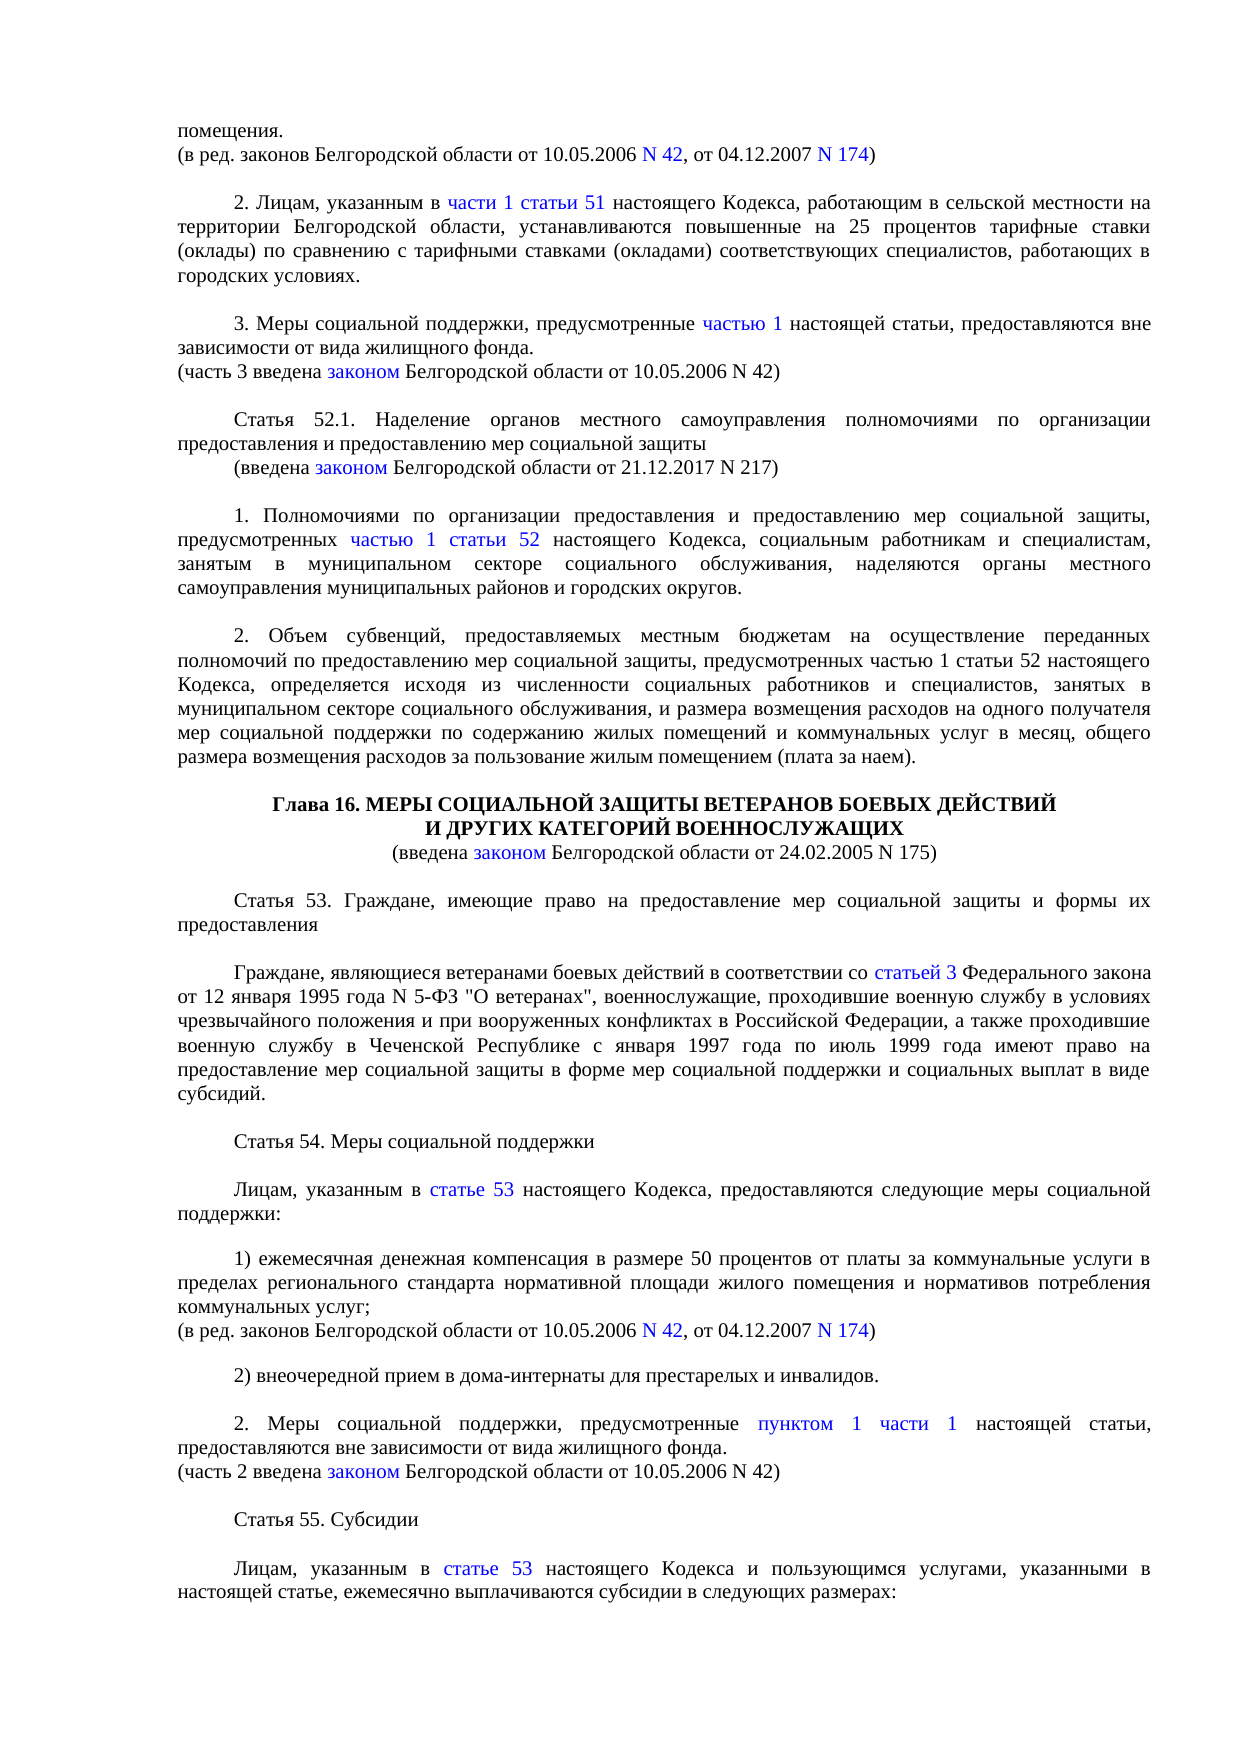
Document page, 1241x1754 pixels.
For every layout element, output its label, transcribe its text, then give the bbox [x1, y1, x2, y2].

text 3. Меры социальной поддержки, предусмотренные частью 1 настоящей статьи, предоставляются вне зависимости от вида жилищного фонда. [177, 311, 1152, 359]
text Лицам, указанным в статье 53 настоящего Кодекса и пользующимся услугами, указанными в настоящей статье, ежемесячно выплачиваются субсидии в следующих размерах: [177, 1555, 1152, 1603]
text 2. Лицам, указанным в части 1 статьи 51 настоящего Кодекса, работающим в сельской местности на территории Белгородской области, устанавливаются повышенные на 25 процентов тарифные ставки (оклады) по сравнению с тарифными ставками (окладами) соответствующих специалистов, работающих в городских условиях. [177, 190, 1152, 287]
text Статья 54. Меры социальной поддержки [177, 1129, 1152, 1153]
title И ДРУГИХ КАТЕГОРИЙ ВОЕННОСЛУЖАЩИХ [177, 816, 1152, 840]
text 1) ежемесячная денежная компенсация в размере 50 процентов от платы за коммунальные услуги в пределах регионального стандарта нормативной площади жилого помещения и нормативов потребления коммунальных услуг; [177, 1246, 1152, 1318]
text 1. Полномочиями по организации предоставления и предоставлению мер социальной защиты, предусмотренных частью 1 статьи 52 настоящего Кодекса, социальным работникам и специалистам, занятым в муниципальном секторе социального обслуживания, наделяются органы местного самоуправления муниципальных районов и городских округов. [177, 503, 1152, 599]
text (введена законом Белгородской области от 21.12.2017 N 217) [177, 455, 1152, 479]
text Статья 55. Субсидии [177, 1507, 1152, 1531]
text Статья 52.1. Наделение органов местного самоуправления полномочиями по организации предоставления и предоставлению мер социальной защиты [177, 407, 1152, 455]
text 2) внеочередной прием в дома-интернаты для престарелых и инвалидов. [177, 1363, 1152, 1387]
text Статья 53. Граждане, имеющие право на предоставление мер социальной защиты и формы их предоставления [177, 888, 1152, 936]
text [177, 118, 1152, 142]
text (часть 3 введена законом Белгородской области от 10.05.2006 N 42) [177, 359, 1152, 383]
text (в ред. законов Белгородской области от 10.05.2006 N 42, от 04.12.2007 N 174) [177, 142, 1152, 166]
text Граждане, являющиеся ветеранами боевых действий в соответствии со статьей 3 Федерального закона от 12 января 1995 года N 5-ФЗ "О ветеранах", военнослужащие, проходившие военную службу в условиях чрезвычайного положения и при вооруженных конфликтах в Российской Федерации, а также проходившие военную службу в Чеченской Республике с января 1997 года по июль 1999 года имеют право на предоставление мер социальной защиты в форме мер социальной поддержки и социальных выплат в виде субсидий. [177, 960, 1152, 1105]
text (введена законом Белгородской области от 24.02.2005 N 175) [177, 840, 1152, 864]
text 2. Объем субвенций, предоставляемых местным бюджетам на осуществление переданных полномочий по предоставлению мер социальной защиты, предусмотренных частью 1 статьи 52 настоящего Кодекса, определяется исходя из численности социальных работников и специалистов, занятых в муниципальном секторе социального обслуживания, и размера возмещения расходов на одного получателя мер социальной поддержки по содержанию жилых помещений и коммунальных услуг в месяц, общего размера возмещения расходов за пользование жилым помещением (плата за наем). [177, 623, 1152, 768]
text (в ред. законов Белгородской области от 10.05.2006 N 42, от 04.12.2007 N 174) [177, 1318, 1152, 1342]
text Лицам, указанным в статье 53 настоящего Кодекса, предоставляются следующие меры социальной поддержки: [177, 1177, 1152, 1225]
text 2. Меры социальной поддержки, предусмотренные пунктом 1 части 1 настоящей статьи, предоставляются вне зависимости от вида жилищного фонда. [177, 1411, 1152, 1459]
text (часть 2 введена законом Белгородской области от 10.05.2006 N 42) [177, 1459, 1152, 1483]
title Глава 16. МЕРЫ СОЦИАЛЬНОЙ ЗАЩИТЫ ВЕТЕРАНОВ БОЕВЫХ ДЕЙСТВИЙ [177, 792, 1152, 816]
